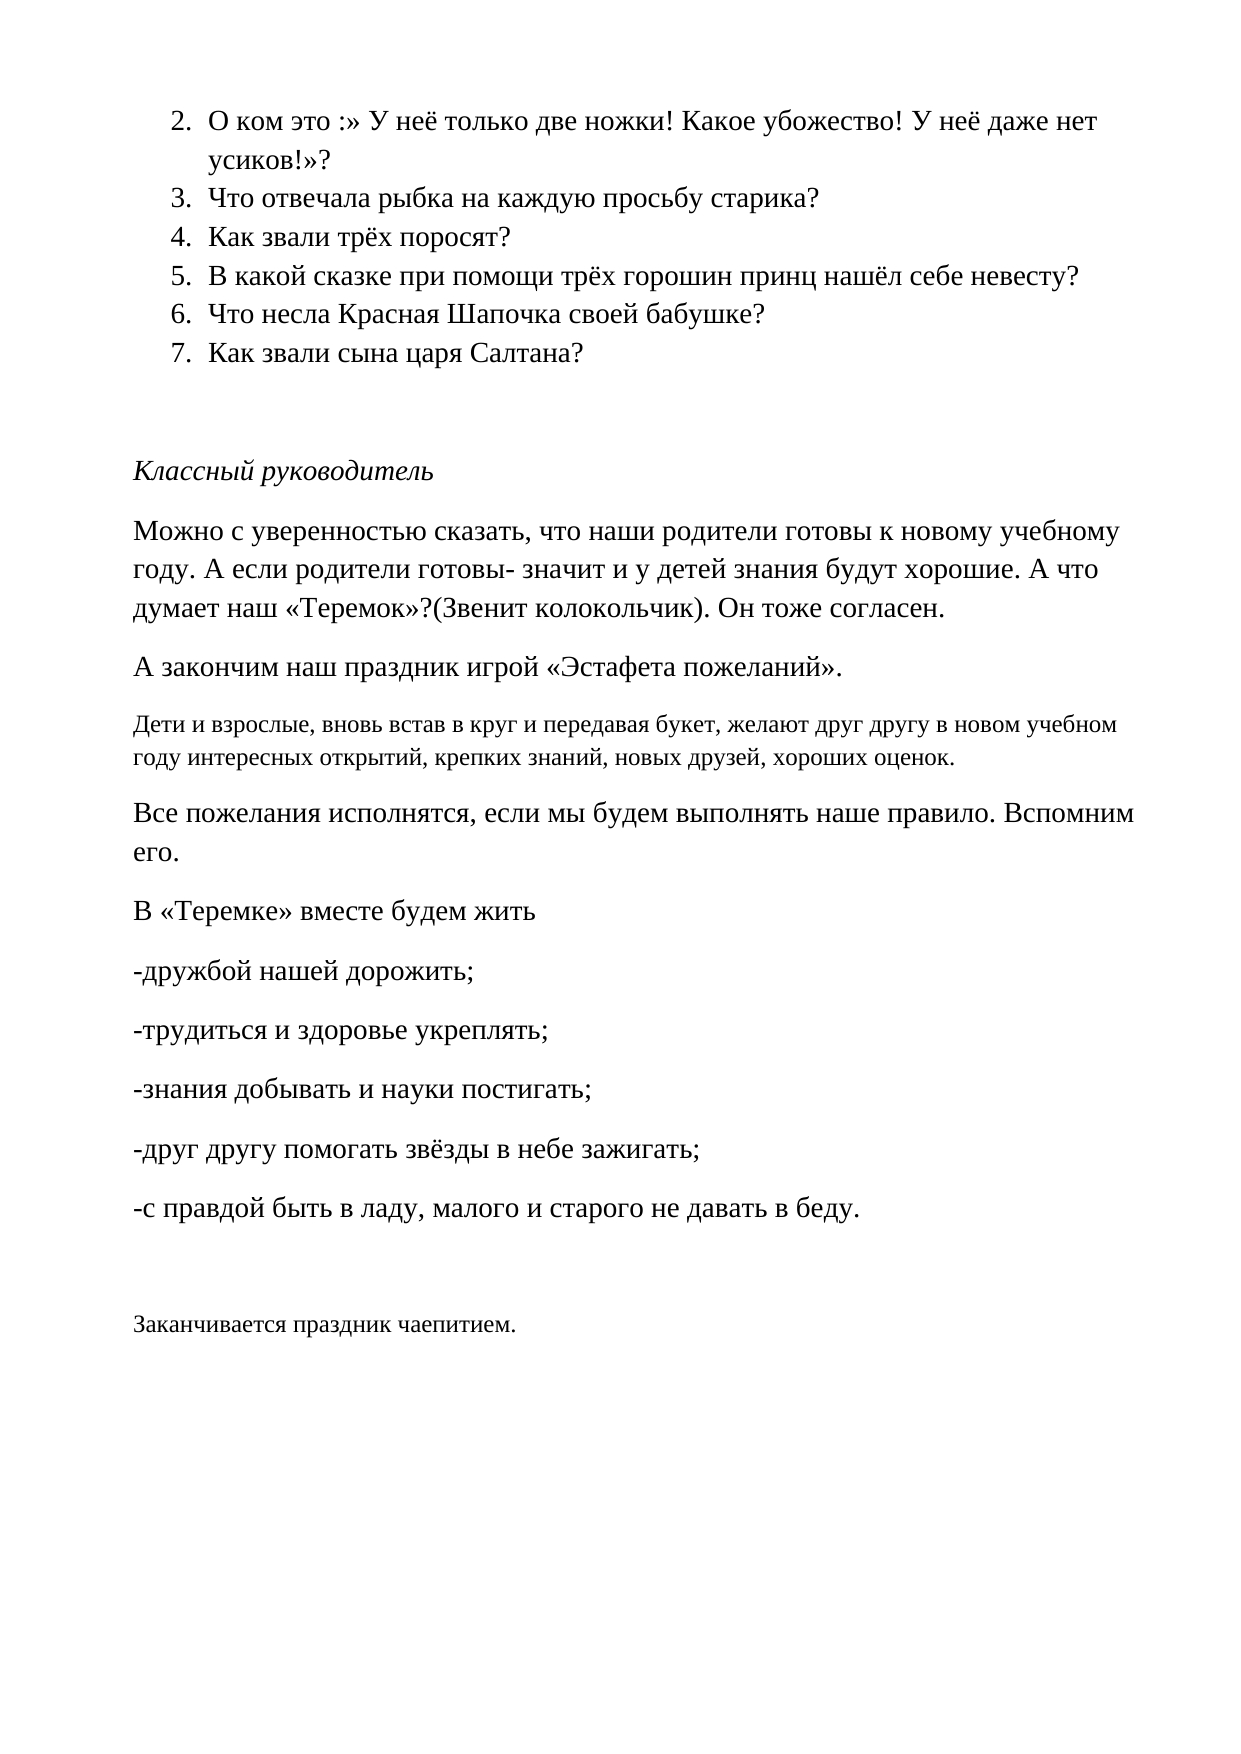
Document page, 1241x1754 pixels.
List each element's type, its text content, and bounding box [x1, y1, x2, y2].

text -с правдой быть в ладу, малого и старого не давать в беду. [133, 1190, 1152, 1224]
list Как звали сына царя Салтана? [170, 335, 1152, 368]
text Все пожелания исполнятся, если мы будем выполнять наше правило. Вспомним его. [133, 796, 1152, 868]
list О ком это :» У неё только две ножки! Какое убожество! У неё даже нет усиков!»? [170, 103, 1152, 176]
list В какой сказке при помощи трёх горошин принц нашёл себе невесту? [170, 258, 1152, 291]
list Что отвечала рыбка на каждую просьбу старика? [170, 181, 1152, 214]
text -друг другу помогать звёзды в небе зажигать; [133, 1131, 1152, 1164]
list Как звали трёх поросят? [170, 219, 1152, 253]
text -дружбой нашей дорожить; [133, 953, 1152, 986]
text А закончим наш праздник игрой «Эстафета пожеланий». [133, 649, 1152, 683]
text -знания добывать и науки постигать; [133, 1072, 1152, 1105]
text В «Теремке» вместе будем жить [133, 893, 1152, 927]
text -трудиться и здоровье укреплять; [133, 1012, 1152, 1046]
list Что несла Красная Шапочка своей бабушке? [170, 296, 1152, 330]
text Классный руководитель [133, 453, 1152, 487]
text Дети и взрослые, вновь встав в круг и передавая букет, желают друг другу в новом учебном году интересных открытий, крепких знаний, новых друзей, хороших оценок. [133, 709, 1152, 770]
text Заканчивается праздник чаепитием. [133, 1309, 1152, 1338]
text Можно с уверенностью сказать, что наши родители готовы к новому учебному году. А если родители готовы- значит и у детей знания будут хорошие. А что думает наш «Теремок»?(Звенит колокольчик). Он тоже согласен. [133, 513, 1152, 623]
